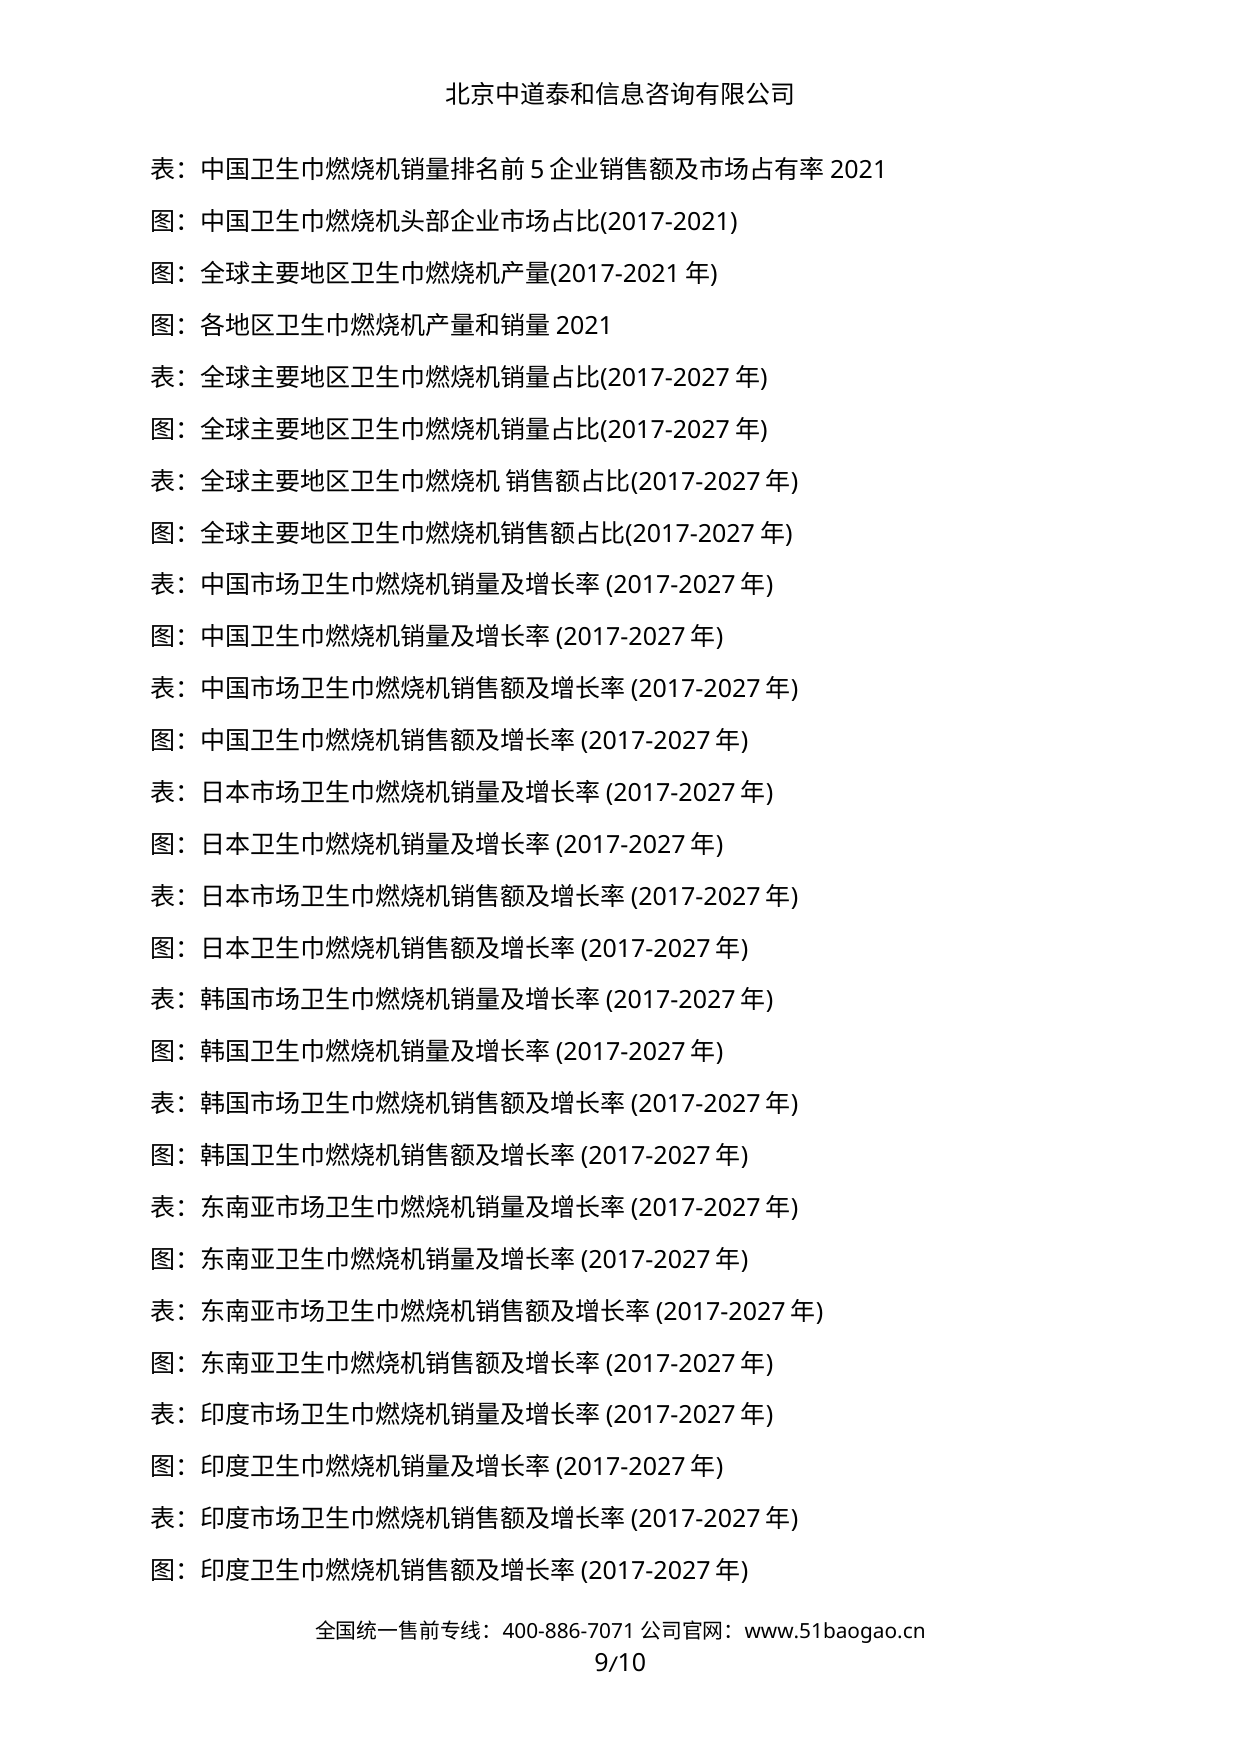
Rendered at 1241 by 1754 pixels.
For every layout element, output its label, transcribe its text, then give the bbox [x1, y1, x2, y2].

text 图：印度卫生巾燃烧机销售额及增长率 (2017-2027年) [150, 1551, 1090, 1587]
text 表：韩国市场卫生巾燃烧机销量及增长率 (2017-2027年) [150, 980, 1090, 1016]
text 图：东南亚卫生巾燃烧机销量及增长率 (2017-2027年) [150, 1239, 1090, 1276]
text 表：韩国市场卫生巾燃烧机销售额及增长率 (2017-2027年) [150, 1084, 1090, 1120]
text 图：中国卫生巾燃烧机销量及增长率 (2017-2027年) [150, 617, 1090, 653]
text 表：印度市场卫生巾燃烧机销量及增长率 (2017-2027年) [150, 1395, 1090, 1431]
text 表：全球主要地区卫生巾燃烧机 销售额占比(2017-2027年) [150, 461, 1090, 497]
text 表：日本市场卫生巾燃烧机销售额及增长率 (2017-2027年) [150, 876, 1090, 912]
text 表：中国市场卫生巾燃烧机销售额及增长率 (2017-2027年) [150, 669, 1090, 705]
text 表：中国卫生巾燃烧机销量排名前5企业销售额及市场占有率 2021 [150, 150, 1090, 186]
text 图：韩国卫生巾燃烧机销售额及增长率 (2017-2027年) [150, 1136, 1090, 1172]
text 图：日本卫生巾燃烧机销售额及增长率 (2017-2027年) [150, 928, 1090, 964]
text 图：各地区卫生巾燃烧机产量和销量 2021 [150, 306, 1090, 342]
text 图：全球主要地区卫生巾燃烧机销售额占比(2017-2027年) [150, 513, 1090, 549]
text 表：全球主要地区卫生巾燃烧机销量占比(2017-2027年) [150, 357, 1090, 394]
text 表：东南亚市场卫生巾燃烧机销量及增长率 (2017-2027年) [150, 1187, 1090, 1224]
text 图：日本卫生巾燃烧机销量及增长率 (2017-2027年) [150, 824, 1090, 861]
text 图：韩国卫生巾燃烧机销量及增长率 (2017-2027年) [150, 1032, 1090, 1068]
text 表：中国市场卫生巾燃烧机销量及增长率 (2017-2027年) [150, 565, 1090, 601]
text 表：日本市场卫生巾燃烧机销量及增长率 (2017-2027年) [150, 772, 1090, 809]
text 图：印度卫生巾燃烧机销量及增长率 (2017-2027年) [150, 1447, 1090, 1483]
text 图：中国卫生巾燃烧机头部企业市场占比(2017-2021) [150, 202, 1090, 238]
text 表：东南亚市场卫生巾燃烧机销售额及增长率 (2017-2027年) [150, 1291, 1090, 1327]
text 图：全球主要地区卫生巾燃烧机销量占比(2017-2027年) [150, 409, 1090, 446]
text 图：中国卫生巾燃烧机销售额及增长率 (2017-2027年) [150, 721, 1090, 757]
text 图：全球主要地区卫生巾燃烧机产量(2017-2021年) [150, 254, 1090, 290]
text 表：印度市场卫生巾燃烧机销售额及增长率 (2017-2027年) [150, 1499, 1090, 1535]
text 图：东南亚卫生巾燃烧机销售额及增长率 (2017-2027年) [150, 1343, 1090, 1379]
